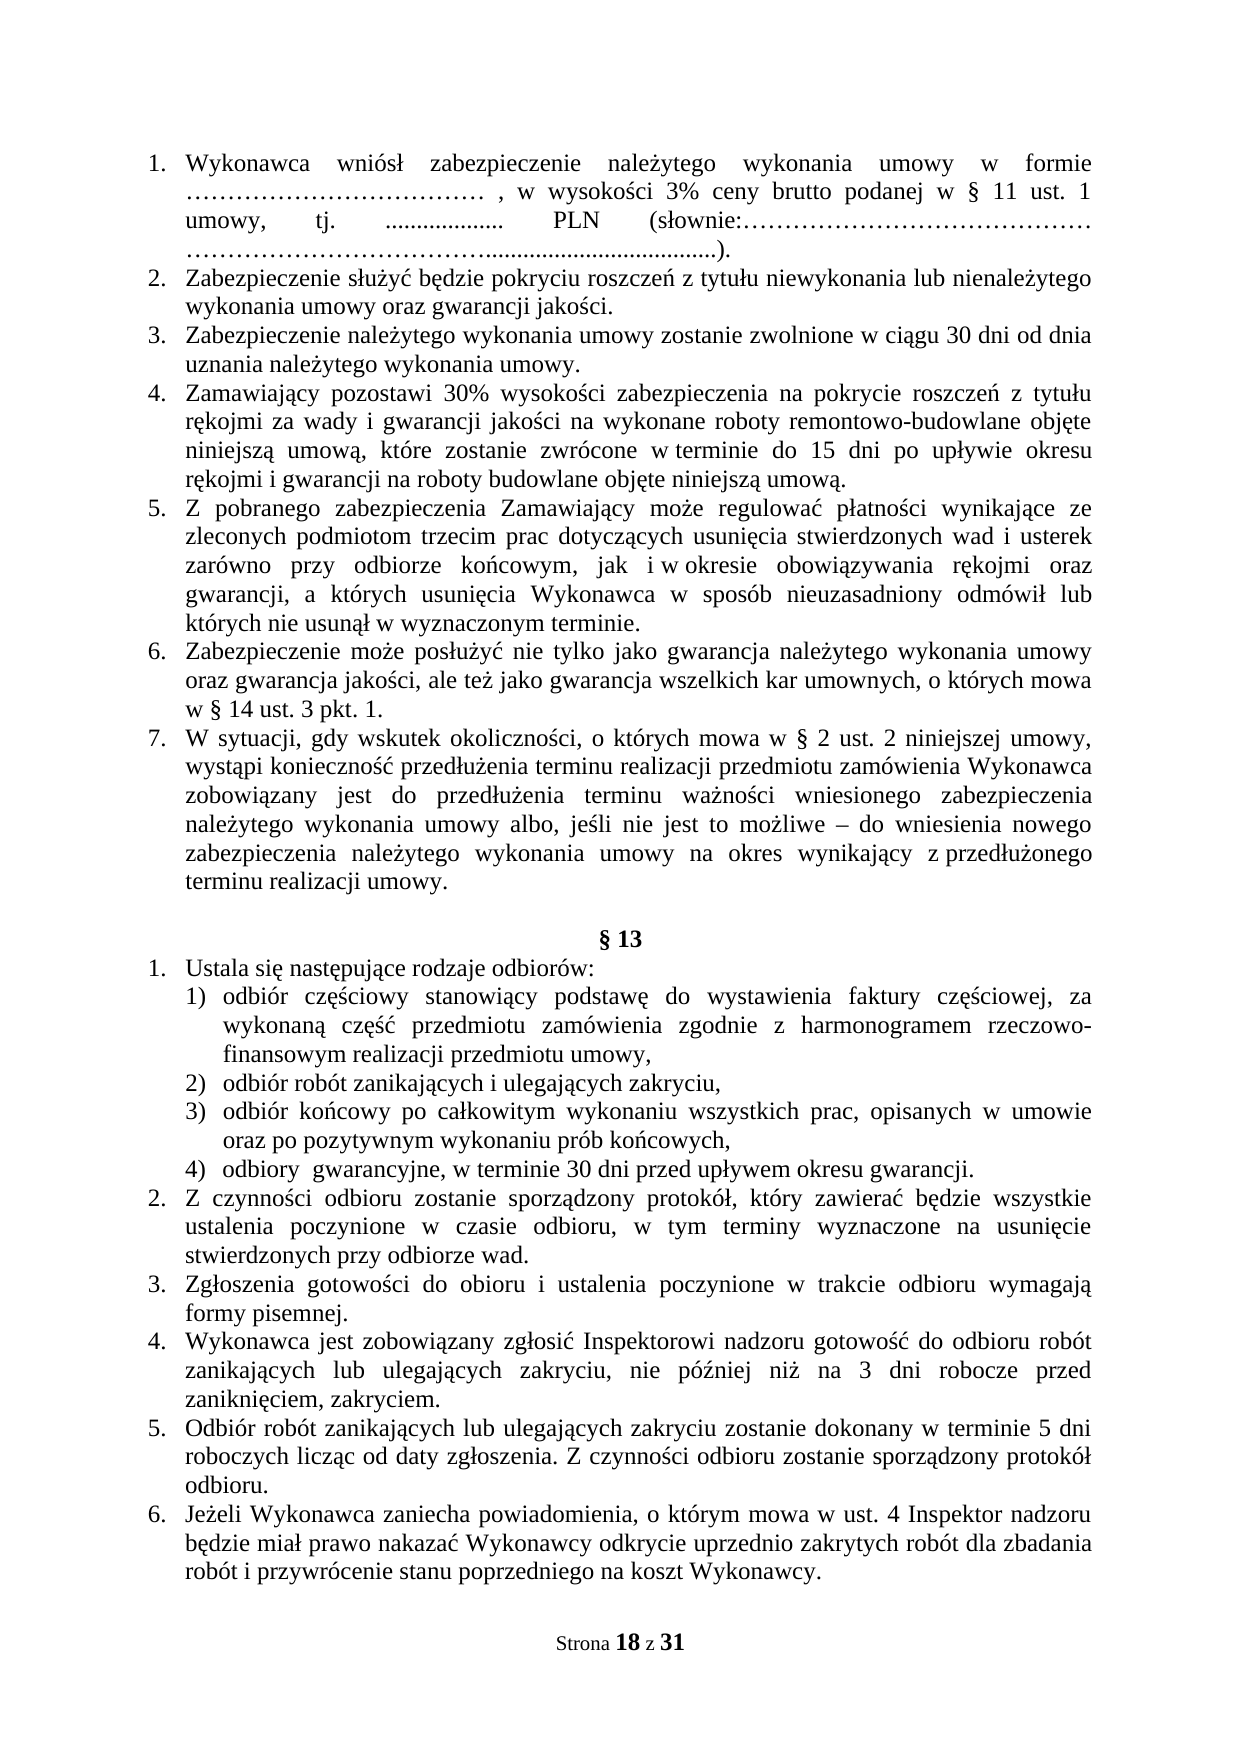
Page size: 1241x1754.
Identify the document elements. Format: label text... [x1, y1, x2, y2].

list Z pobranego zabezpieczenia Zamawiający może regulować płatności wynikające ze zleconych podmiotom trzecim prac dotyczących usunięcia stwierdzonych wad i usterek zarówno przy odbiorze końcowym, jak i w okresie obowiązywania rękojmi oraz gwarancji, a których usunięcia Wykonawca w sposób nieuzasadniony odmówił lub których nie usunął w wyznaczonym terminie. [148, 493, 1093, 636]
list Odbiór robót zanikających lub ulegających zakryciu zostanie dokonany w terminie 5 dni roboczych licząc od daty zgłoszenia. Z czynności odbioru zostanie sporządzony protokół odbioru. [148, 1413, 1093, 1499]
list Zabezpieczenie służyć będzie pokryciu roszczeń z tytułu niewykonania lub nienależytego wykonania umowy oraz gwarancji jakości. [148, 263, 1093, 320]
list Zamawiający pozostawi 30% wysokości zabezpieczenia na pokrycie roszczeń z tytułu rękojmi za wady i gwarancji jakości na wykonane roboty remontowo-budowlane objęte niniejszą umową, które zostanie zwrócone w terminie do 15 dni po upływie okresu rękojmi i gwarancji na roboty budowlane objęte niniejszą umową. [148, 378, 1093, 493]
list Wykonawca jest zobowiązany zgłosić Inspektorowi nadzoru gotowość do odbioru robót zanikających lub ulegających zakryciu, nie później niż na 3 dni robocze przed zaniknięciem, zakryciem. [148, 1326, 1093, 1413]
list odbiory gwarancyjne, w terminie 30 dni przed upływem okresu gwarancji. [185, 1154, 1093, 1183]
list Z czynności odbioru zostanie sporządzony protokół, który zawierać będzie wszystkie ustalenia poczynione w czasie odbioru, w tym terminy wyznaczone na usunięcie stwierdzonych przy odbiorze wad. [148, 1183, 1093, 1269]
list Jeżeli Wykonawca zaniecha powiadomienia, o którym mowa w ust. 4 Inspektor nadzoru będzie miał prawo nakazać Wykonawcy odkrycie uprzednio zakrytych robót dla zbadania robót i przywrócenie stanu poprzedniego na koszt Wykonawcy. [148, 1499, 1093, 1585]
list odbiór częściowy stanowiący podstawę do wystawienia faktury częściowej, za wykonaną część przedmiotu zamówienia zgodnie z harmonogramem rzeczowo-finansowym realizacji przedmiotu umowy, [185, 981, 1093, 1068]
list Wykonawca wniósł zabezpieczenie należytego wykonania umowy w formie ……………………………… , w wysokości 3% ceny brutto podanej w § 11 ust. 1 umowy, tj. ................... PLN (słownie:…………………………………… ……………………………….....................................). [148, 148, 1093, 263]
list Zgłoszenia gotowości do obioru i ustalenia poczynione w trakcie odbioru wymagają formy pisemnej. [148, 1269, 1093, 1326]
list odbiór końcowy po całkowitym wykonaniu wszystkich prac, opisanych w umowie oraz po pozytywnym wykonaniu prób końcowych, [185, 1096, 1093, 1154]
list W sytuacji, gdy wskutek okoliczności, o których mowa w § 2 ust. 2 niniejszej umowy, wystąpi konieczność przedłużenia terminu realizacji przedmiotu zamówienia Wykonawca zobowiązany jest do przedłużenia terminu ważności wniesionego zabezpieczenia należytego wykonania umowy albo, jeśli nie jest to możliwe – do wniesienia nowego zabezpieczenia należytego wykonania umowy na okres wynikający z przedłużonego terminu realizacji umowy. [148, 723, 1093, 895]
list Ustala się następujące rodzaje odbiorów: [148, 953, 1093, 981]
list odbiór robót zanikających i ulegających zakryciu, [185, 1068, 1093, 1096]
text § 13 [148, 924, 1093, 953]
list Zabezpieczenie może posłużyć nie tylko jako gwarancja należytego wykonania umowy oraz gwarancja jakości, ale też jako gwarancja wszelkich kar umownych, o których mowa w § 14 ust. 3 pkt. 1. [148, 636, 1093, 723]
list Zabezpieczenie należytego wykonania umowy zostanie zwolnione w ciągu 30 dni od dnia uznania należytego wykonania umowy. [148, 320, 1093, 378]
